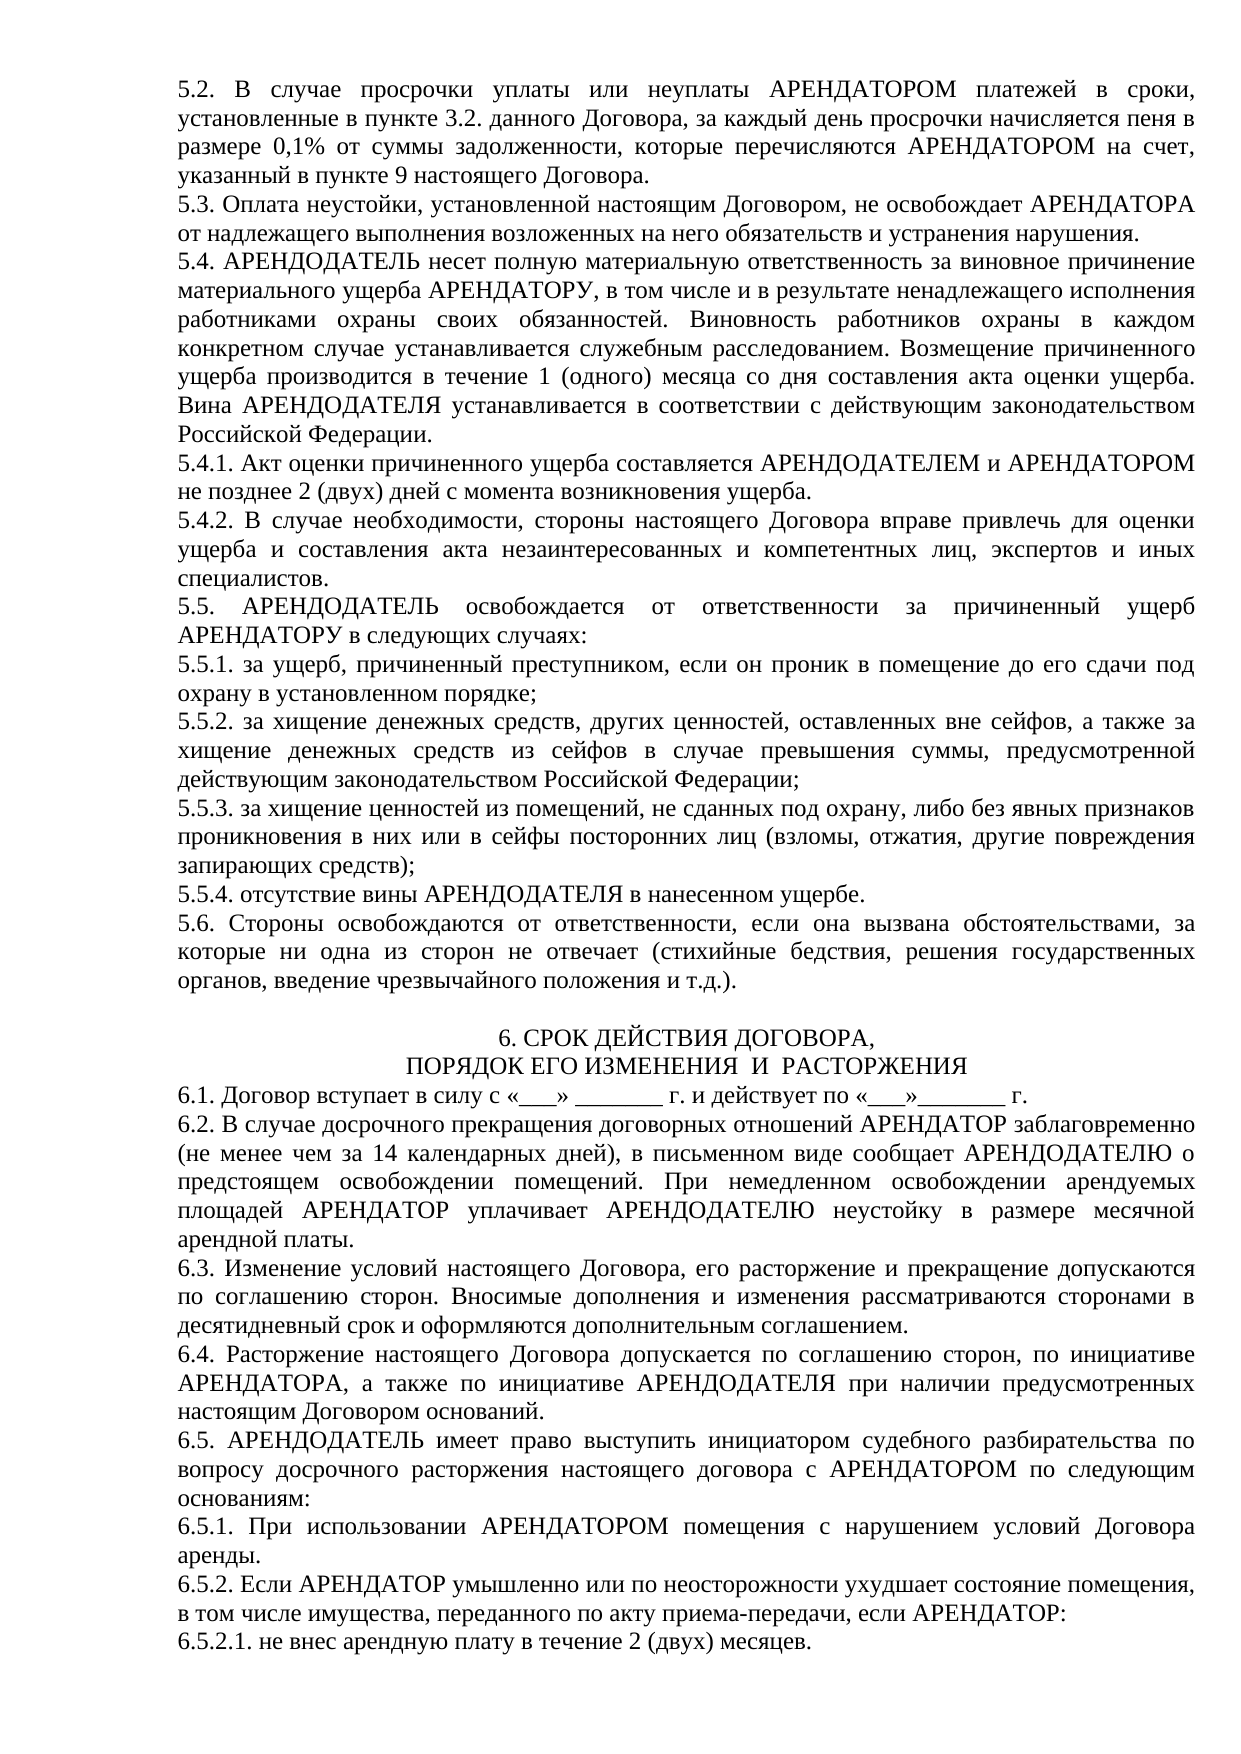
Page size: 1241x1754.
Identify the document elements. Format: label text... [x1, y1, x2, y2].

text 5.6. Стороны освобождаются от ответственности, если она вызвана обстоятельствами, за которые ни одна из сторон не отвечает (стихийные бедствия, решения государственных органов, введение чрезвычайного положения и т.д.). [177, 908, 1196, 994]
text 5.4.1. Акт оценки причиненного ущерба составляется АРЕНДОДАТЕЛЕМ и АРЕНДАТОРОМ не позднее 2 (двух) дней с момента возникновения ущерба. [177, 448, 1196, 505]
text 6.5.2. Если АРЕНДАТОР умышленно или по неосторожности ухудшает состояние помещения, в том числе имущества, переданного по акту приема-передачи, если АРЕНДАТОР: [177, 1569, 1196, 1626]
text 6.5.1. При использовании АРЕНДАТОРОМ помещения с нарушением условий Договора аренды. [177, 1511, 1196, 1569]
text 6.5.2.1. не внес арендную плату в течение 2 (двух) месяцев. [177, 1626, 1196, 1655]
text 5.5.2. за хищение денежных средств, других ценностей, оставленных вне сейфов, а также за хищение денежных средств из сейфов в случае превышения суммы, предусмотренной действующим законодательством Российской Федерации; [177, 706, 1196, 793]
text 5.5.1. за ущерб, причиненный преступником, если он проник в помещение до его сдачи под охрану в установленном порядке; [177, 649, 1196, 706]
text 6.1. Договор вступает в силу с «___» _______ г. и действует по «___»_______ г. [177, 1080, 1196, 1109]
text ПОРЯДОК ЕГО ИЗМЕНЕНИЯ И РАСТОРЖЕНИЯ [177, 1051, 1196, 1080]
text 5.5.3. за хищение ценностей из помещений, не сданных под охрану, либо без явных признаков проникновения в них или в сейфы посторонних лиц (взломы, отжатия, другие повреждения запирающих средств); [177, 793, 1196, 879]
text 5.4. АРЕНДОДАТЕЛЬ несет полную материальную ответственность за виновное причинение материального ущерба АРЕНДАТОРУ, в том числе и в результате ненадлежащего исполнения работниками охраны своих обязанностей. Виновность работников охраны в каждом конкретном случае устанавливается служебным расследованием. Возмещение причиненного ущерба производится в течение 1 (одного) месяца со дня составления акта оценки ущерба. Вина АРЕНДОДАТЕЛЯ устанавливается в соответствии с действующим законодательством Российской Федерации. [177, 246, 1196, 448]
text 6. СРОК ДЕЙСТВИЯ ДОГОВОРА, [177, 1023, 1196, 1051]
text 5.2. В случае просрочки уплаты или неуплаты АРЕНДАТОРОМ платежей в сроки, установленные в пункте 3.2. данного Договора, за каждый день просрочки начисляется пеня в размере 0,1% от суммы задолженности, которые перечисляются АРЕНДАТОРОМ на счет, указанный в пункте 9 настоящего Договора. [177, 74, 1196, 189]
text 6.4. Расторжение настоящего Договора допускается по соглашению сторон, по инициативе АРЕНДАТОРА, а также по инициативе АРЕНДОДАТЕЛЯ при наличии предусмотренных настоящим Договором оснований. [177, 1339, 1196, 1425]
text 6.2. В случае досрочного прекращения договорных отношений АРЕНДАТОР заблаговременно (не менее чем за 14 календарных дней), в письменном виде сообщает АРЕНДОДАТЕЛЮ о предстоящем освобождении помещений. При немедленном освобождении арендуемых площадей АРЕНДАТОР уплачивает АРЕНДОДАТЕЛЮ неустойку в размере месячной арендной платы. [177, 1109, 1196, 1253]
text 5.4.2. В случае необходимости, стороны настоящего Договора вправе привлечь для оценки ущерба и составления акта незаинтересованных и компетентных лиц, экспертов и иных специалистов. [177, 505, 1196, 591]
text 5.3. Оплата неустойки, установленной настоящим Договором, не освобождает АРЕНДАТОРА от надлежащего выполнения возложенных на него обязательств и устранения нарушения. [177, 189, 1196, 246]
text 6.5. АРЕНДОДАТЕЛЬ имеет право выступить инициатором судебного разбирательства по вопросу досрочного расторжения настоящего договора с АРЕНДАТОРОМ по следующим основаниям: [177, 1425, 1196, 1511]
text 6.3. Изменение условий настоящего Договора, его расторжение и прекращение допускаются по соглашению сторон. Вносимые дополнения и изменения рассматриваются сторонами в десятидневный срок и оформляются дополнительным соглашением. [177, 1253, 1196, 1339]
text 5.5.4. отсутствие вины АРЕНДОДАТЕЛЯ в нанесенном ущербе. [177, 879, 1196, 908]
text 5.5. АРЕНДОДАТЕЛЬ освобождается от ответственности за причиненный ущерб АРЕНДАТОРУ в следующих случаях: [177, 591, 1196, 649]
